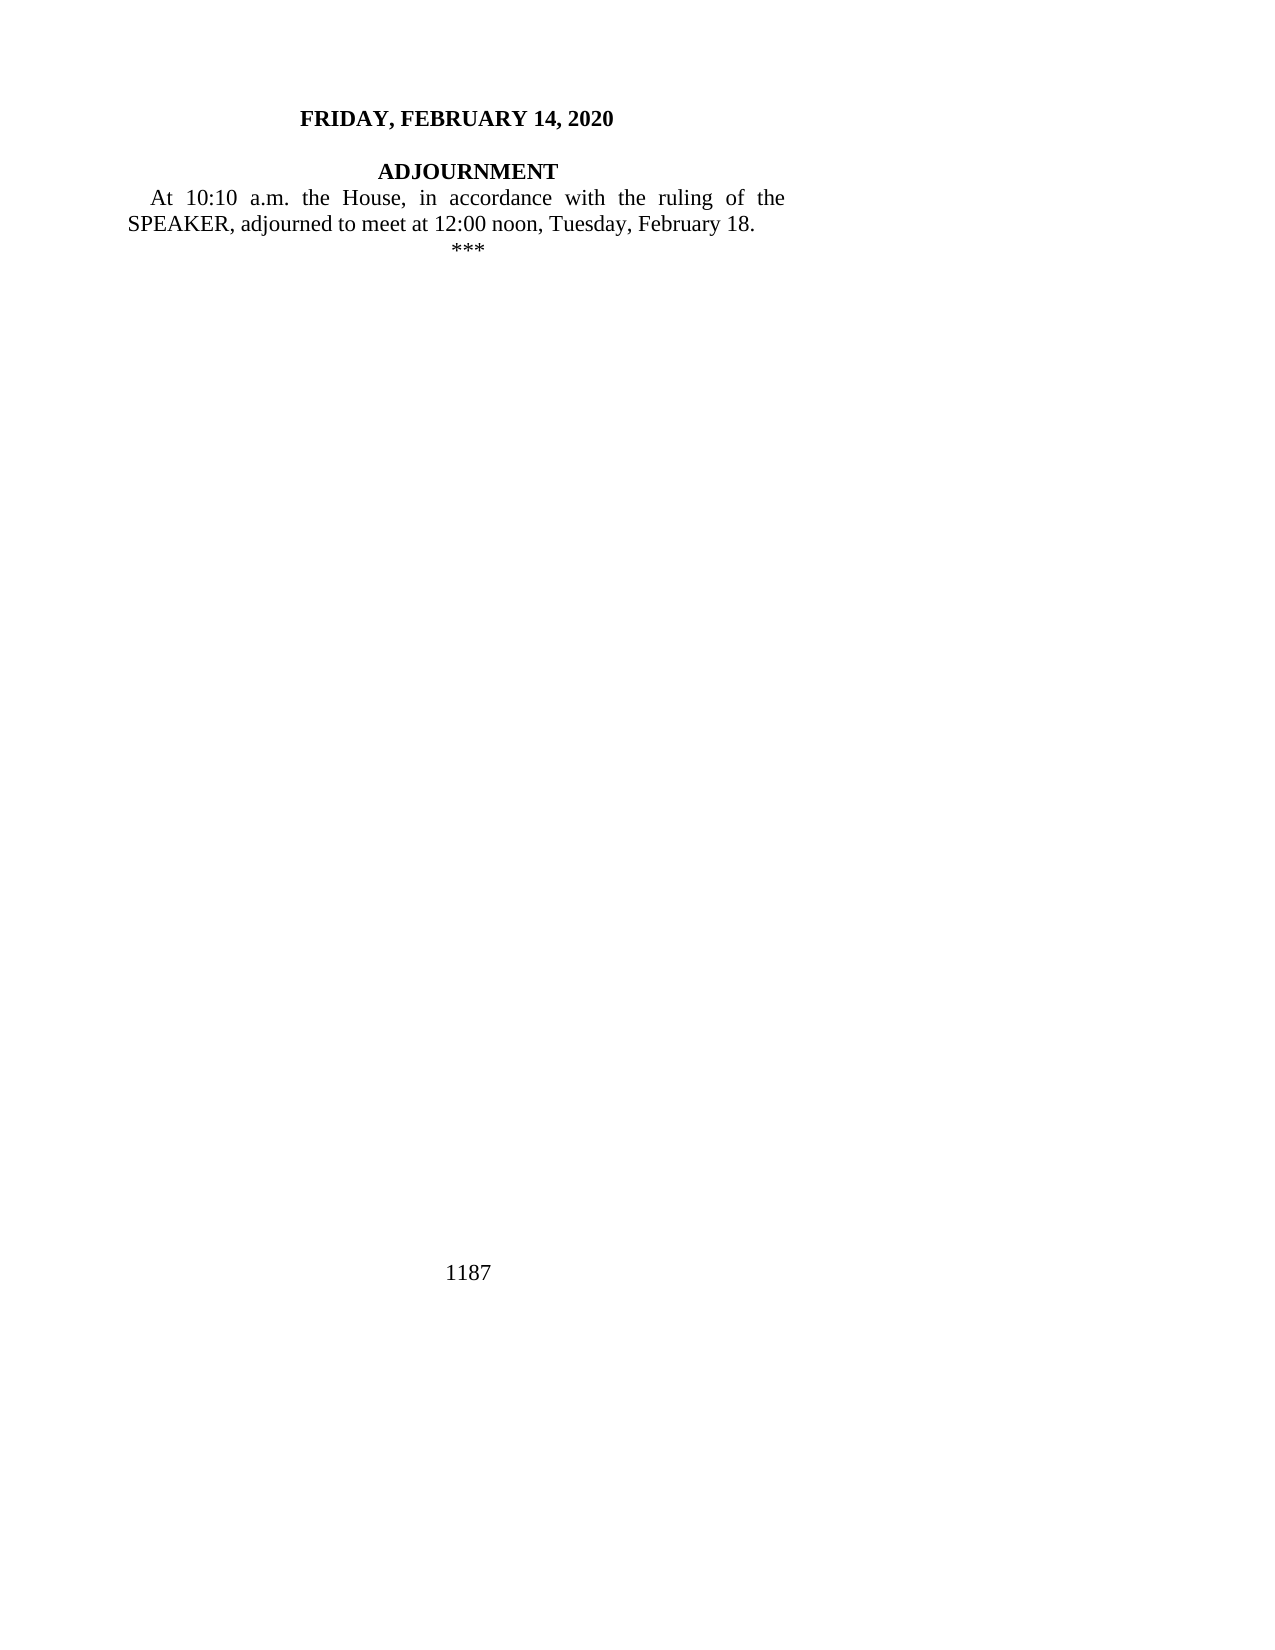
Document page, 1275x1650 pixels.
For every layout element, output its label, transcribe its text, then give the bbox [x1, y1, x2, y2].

text *** [127, 237, 786, 263]
text At 10:10 a.m. the House, in accordance with the ruling of the SPEAKER, adjourned to meet at 12:00 noon, Tuesday, February 18. [127, 184, 786, 237]
text ADJOURNMENT [127, 158, 786, 184]
